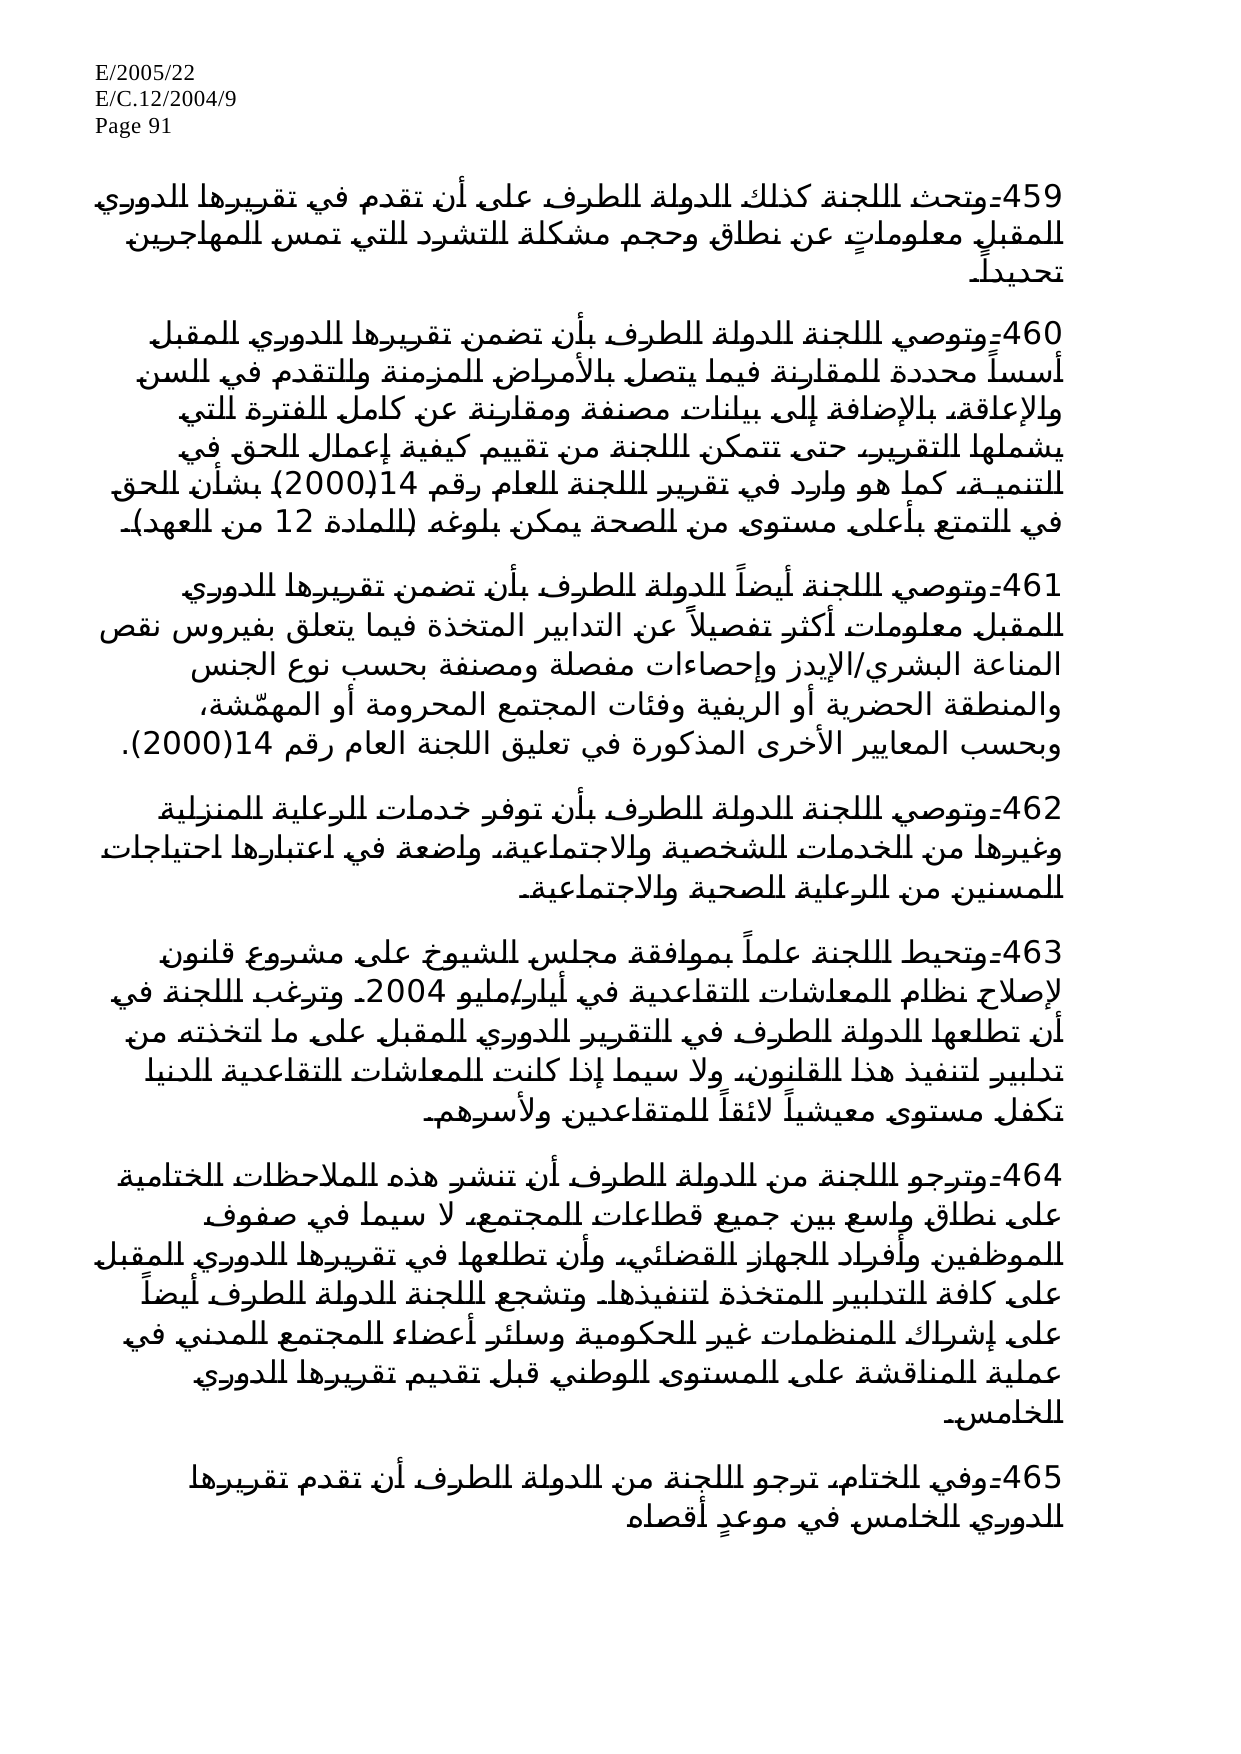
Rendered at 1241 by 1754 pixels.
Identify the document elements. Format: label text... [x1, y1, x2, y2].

text 463- وتحيط اللجنة علماً بموافقة مجلس الشيوخ على مشروع قانون لإصلاح نظام المعاشات التقاعدية في أيار/مايو 2004. وترغب اللجنة في أن تطلعها الدولة الطرف في التقرير الدوري المقبل على ما اتخذته من تدابير لتنفيذ هذا القانون، ولا سيما إذا كانت المعاشات التقاعدية الدنيا تكفل مستوى معيشياً لائقاً للمتقاعدين ولأسرهم. [95, 931, 1063, 1129]
text 461- وتوصي اللجنة أيضاً الدولة الطرف بأن تضمن تقريرها الدوري المقبل معلومات أكثر تفصيلاًً عن التدابير المتخذة فيما يتعلق بفيروس نقص المناعة البشري/الإيدز وإحصاءات مفصلة ومصنفة بحسب نوع الجنس والمنطقة الحضرية أو الريفية وفئات المجتمع المحرومة أو المهمّشة، وبحسب المعايير الأخرى المذكورة في تعليق اللجنة العام رقم 14(2000). [95, 565, 1063, 763]
text 459- وتحث اللجنة كذلك الدولة الطرف على أن تقدم في تقريرها الدوري المقبل معلوماتٍ عن نطاق وحجم مشكلة التشرد التي تمس المهاجرين تحديداً. [95, 177, 1063, 290]
text 464- وترجو اللجنة من الدولة الطرف أن تنشر هذه الملاحظات الختامية على نطاق واسع بين جميع قطاعات المجتمع، لا سيما في صفوف الموظفين وأفراد الجهاز القضائي، وأن تطلعها في تقريرها الدوري المقبل على كافة التدابير المتخذة لتنفيذها. وتشجع اللجنة الدولة الطرف أيضاً على إشراك المنظمات غير الحكومية وسائر أعضاء المجتمع المدني في عملية المناقشة على المستوى الوطني قبل تقديم تقريرها الدوري الخامس. [95, 1154, 1063, 1431]
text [95, 1456, 1063, 1536]
text 460- وتوصي اللجنة الدولة الطرف بأن تضمن تقريرها الدوري المقبل أسساً محددة للمقارنة فيما يتصل بالأمراض المزمنة والتقدم في السن والإعاقة، بالإضافة إلى بيانات مصنفة ومقارنة عن كامل الفترة التي يشملها التقرير، حتى تتمكن اللجنة من تقييم كيفية إعمال الحق في التنميـة، كما هو وارد في تقرير اللجنة العام رقم 14(2000) بشأن الحق في التمتع بأعلى مستوى من الصحة يمكن بلوغه (المادة 12 من العهد). [95, 315, 1063, 540]
text 462- وتوصي اللجنة الدولة الطرف بأن توفر خدمات الرعاية المنزلية وغيرها من الخدمات الشخصية والاجتماعية، واضعة في اعتبارها احتياجات المسنين من الرعاية الصحية والاجتماعية. [95, 788, 1063, 906]
